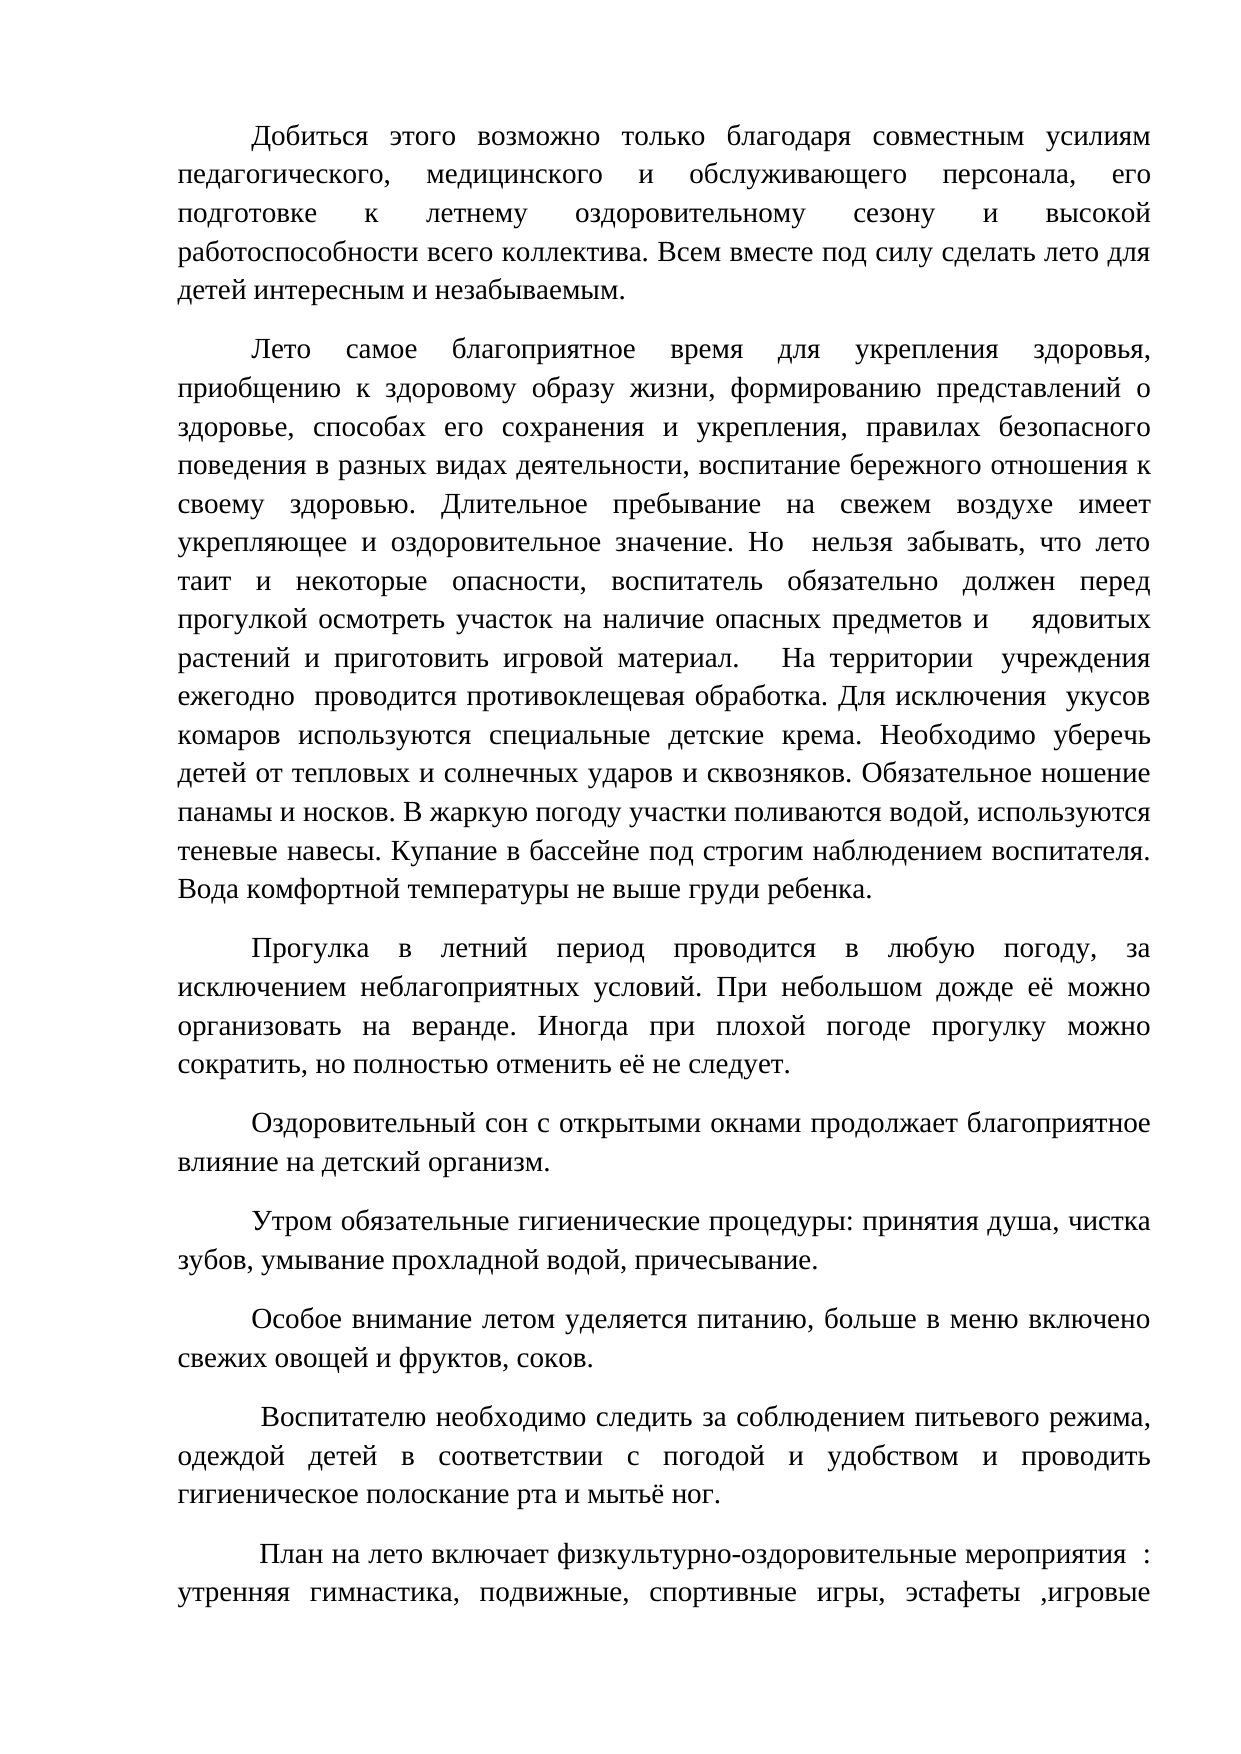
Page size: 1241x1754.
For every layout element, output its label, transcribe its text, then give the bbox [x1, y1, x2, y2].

text Особое внимание летом уделяется питанию, больше в меню включено свежих овощей и фруктов, соков. [177, 1301, 1152, 1373]
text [177, 1536, 1152, 1608]
text Утром обязательные гигиенические процедуры: принятия душа, чистка зубов, умывание прохладной водой, причесывание. [177, 1203, 1152, 1276]
text Оздоровительный сон с открытыми окнами продолжает благоприятное влияние на детский организм. [177, 1106, 1152, 1178]
text Воспитателю необходимо следить за соблюдением питьевого режима, одеждой детей в соответствии с погодой и удобством и проводить гигиеническое полоскание рта и мытьё ног. [177, 1399, 1152, 1510]
text Лето самое благоприятное время для укрепления здоровья, приобщению к здоровому образу жизни, формированию представлений о здоровье, способах его сохранения и укрепления, правилах безопасного поведения в разных видах деятельности, воспитание бережного отношения к своему здоровью. Длительное пребывание на свежем воздухе имеет укрепляющее и оздоровительное значение. Но нельзя забывать, что лето таит и некоторые опасности, воспитатель обязательно должен перед прогулкой осмотреть участок на наличие опасных предметов и ядовитых растений и приготовить игровой материал. На территории учреждения ежегодно проводится противоклещевая обработка. Для исключения укусов комаров используются специальные детские крема. Необходимо уберечь детей от тепловых и солнечных ударов и сквозняков. Обязательное ношение панамы и носков. В жаркую погоду участки поливаются водой, используются теневые навесы. Купание в бассейне под строгим наблюдением воспитателя. Вода комфортной температуры не выше груди ребенка. [177, 332, 1152, 905]
text Прогулка в летний период проводится в любую погоду, за исключением неблагоприятных условий. При небольшом дожде её можно организовать на веранде. Иногда при плохой погоде прогулку можно сократить, но полностью отменить её не следует. [177, 931, 1152, 1080]
text Добиться этого возможно только благодаря совместным усилиям педагогического, медицинского и обслуживающего персонала, его подготовке к летнему оздоровительному сезону и высокой работоспособности всего коллектива. Всем вместе под силу сделать лето для детей интересным и незабываемым. [177, 118, 1152, 306]
